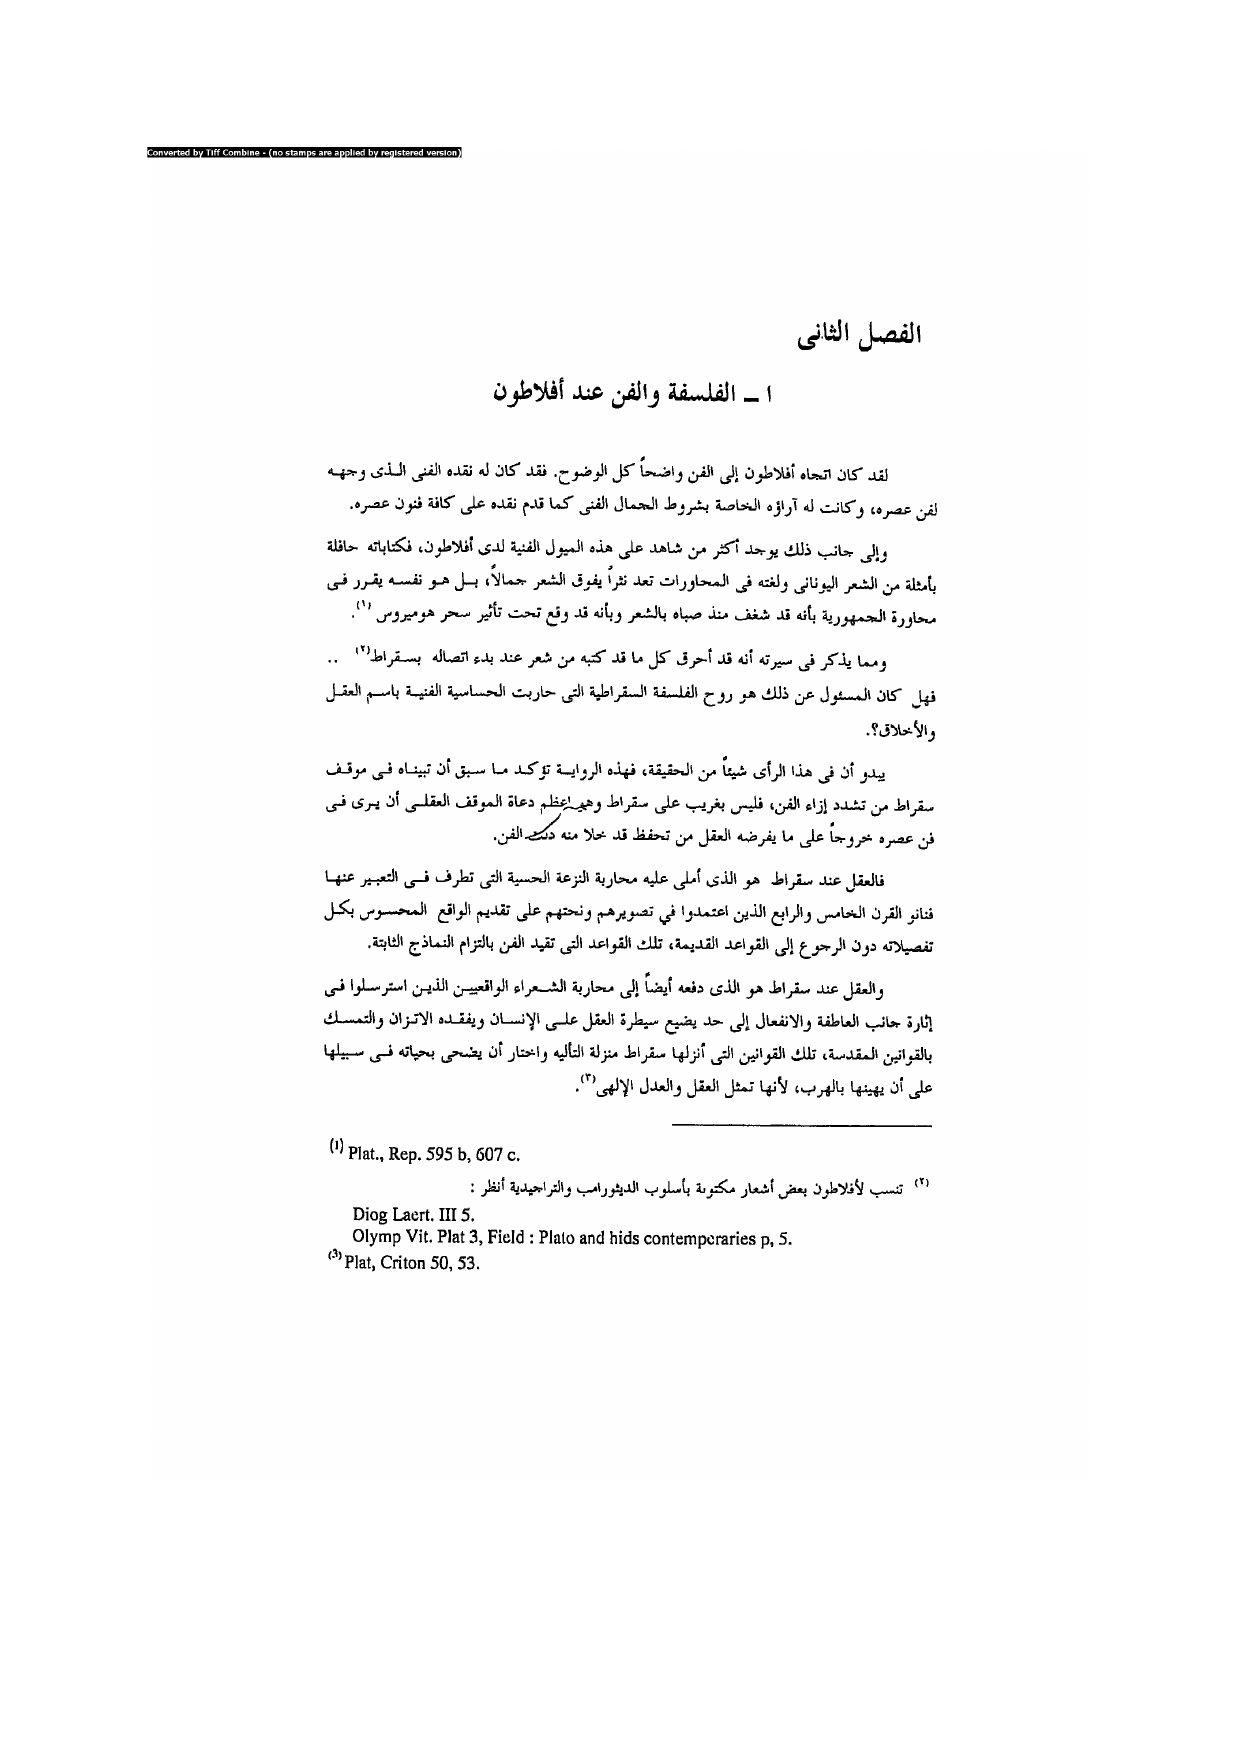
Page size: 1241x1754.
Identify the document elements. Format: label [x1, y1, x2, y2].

picture [147, 147, 1093, 1481]
